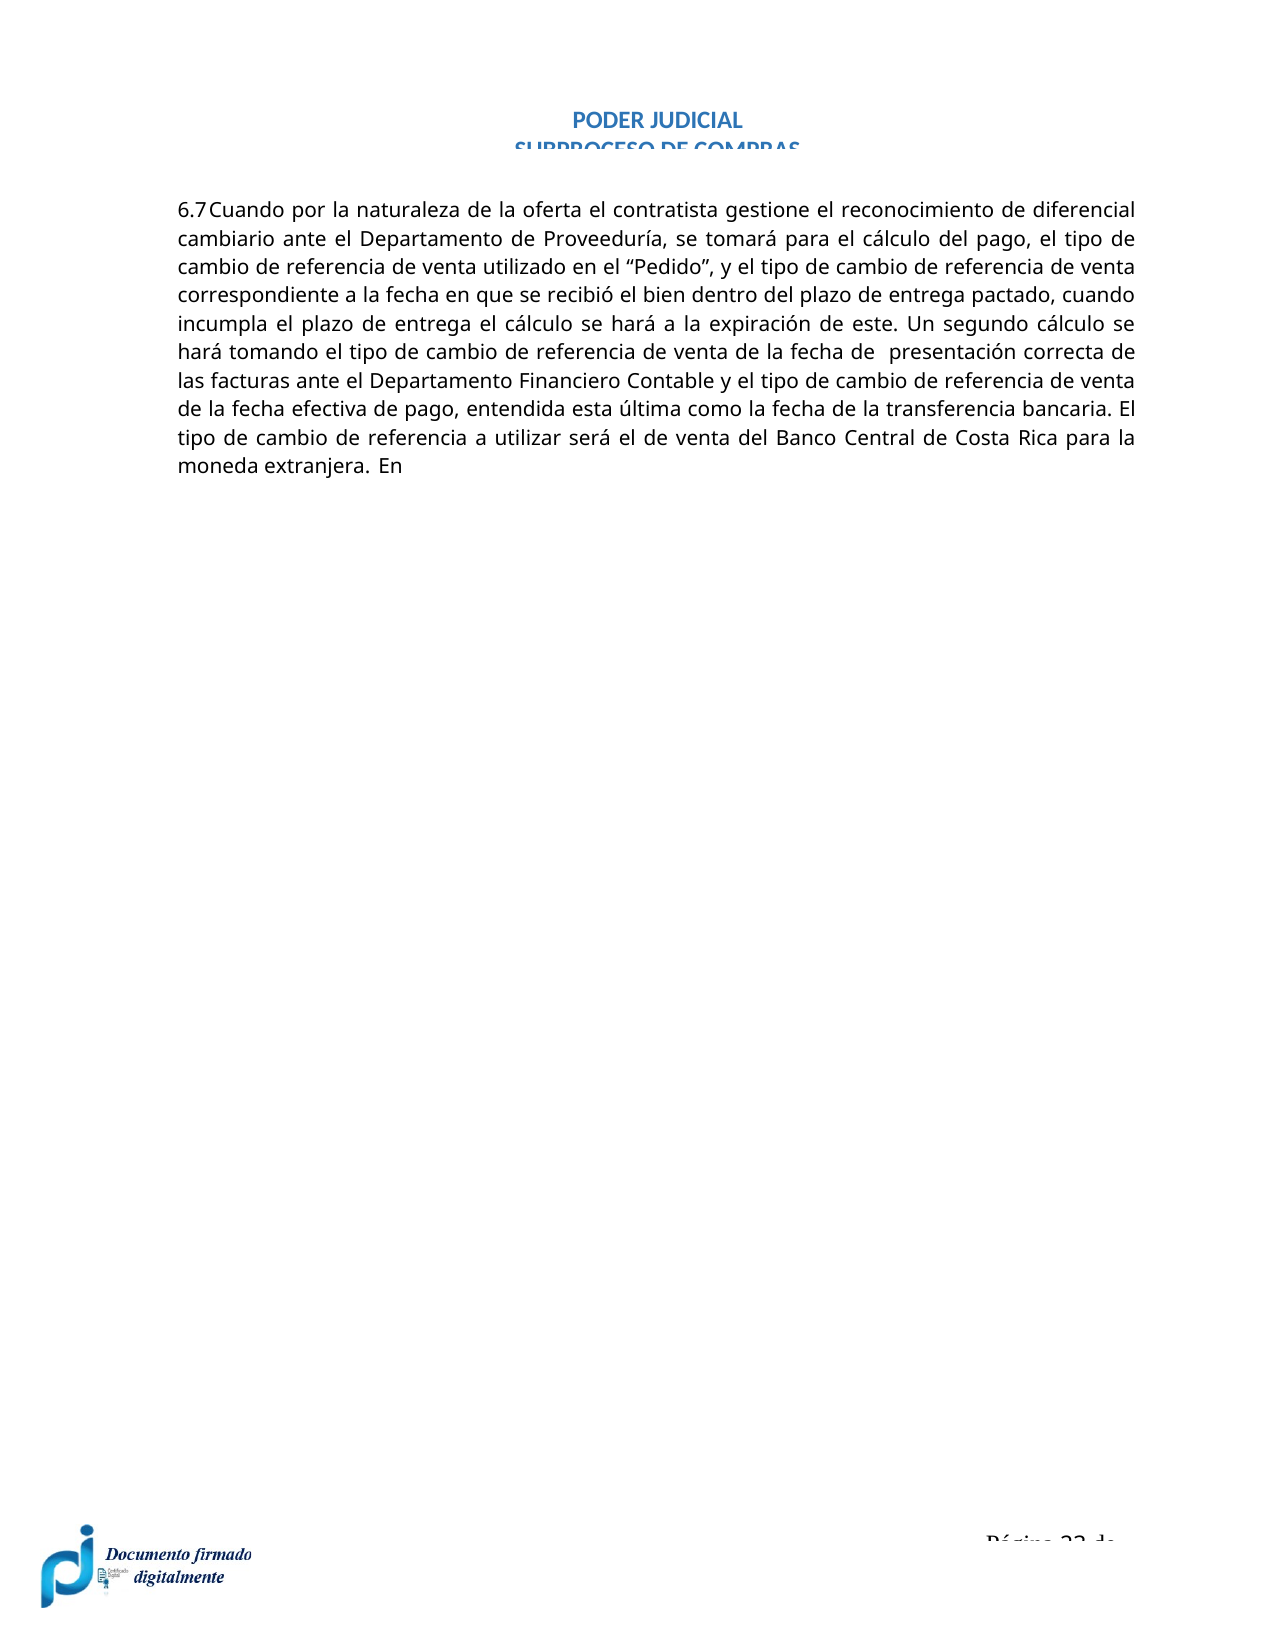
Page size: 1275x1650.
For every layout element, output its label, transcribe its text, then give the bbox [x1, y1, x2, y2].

list Cuando por la naturaleza de la oferta el contratista gestione el reconocimiento de diferencial cambiario ante el Departamento de Proveeduría, se tomará para el cálculo del pago, el tipo de cambio de referencia de venta utilizado en el “Pedido”, y el tipo de cambio de referencia de venta correspondiente a la fecha en que se recibió el bien dentro del plazo de entrega pactado, cuando incumpla el plazo de entrega el cálculo se hará a la expiración de este. Un segundo cálculo se hará tomando el tipo de cambio de referencia de venta de la fecha de presentación correcta de las facturas ante el Departamento Financiero Contable y el tipo de cambio de referencia de venta de la fecha efectiva de pago, entendida esta última como la fecha de la transferencia bancaria. El tipo de cambio de referencia a utilizar será el de venta del Banco Central de Costa Rica para la moneda extranjera. En [177, 195, 1137, 480]
picture [40, 1524, 252, 1608]
